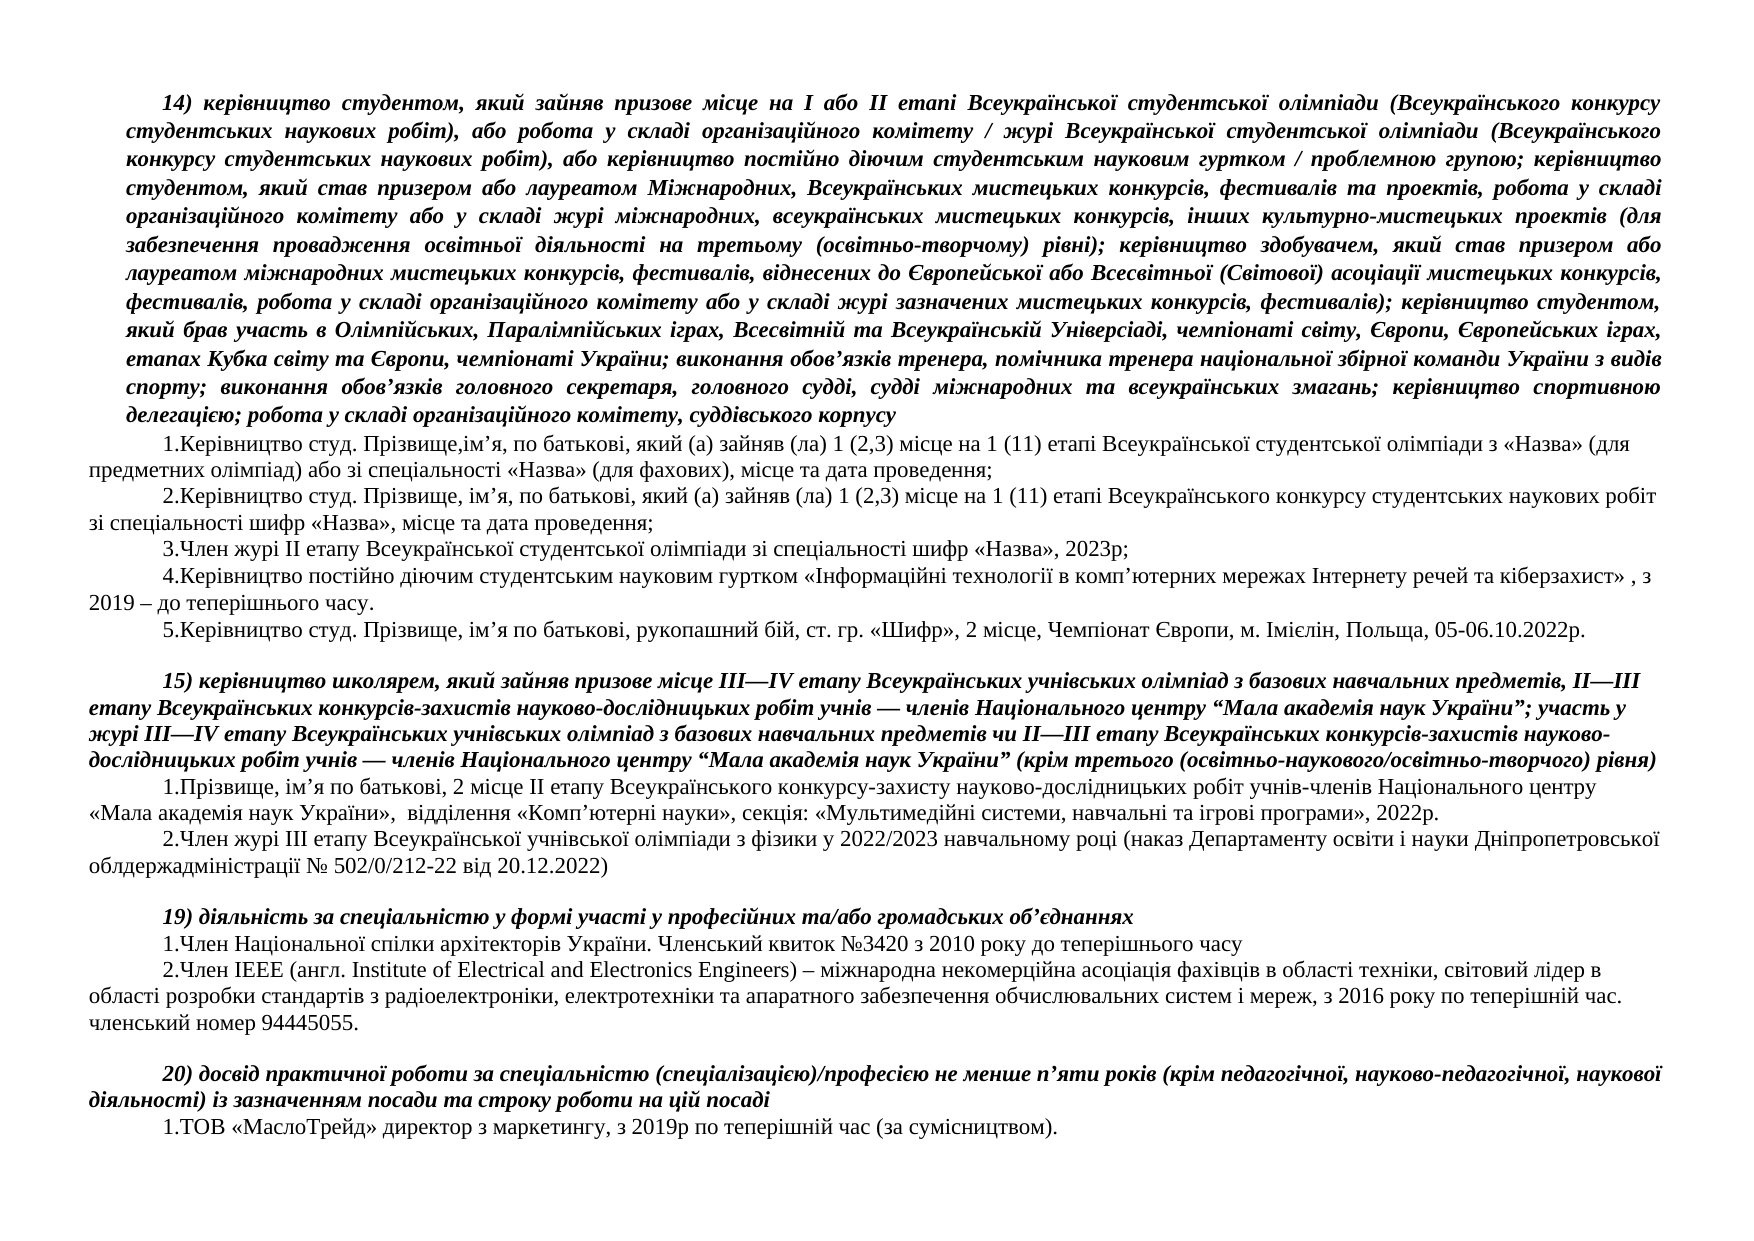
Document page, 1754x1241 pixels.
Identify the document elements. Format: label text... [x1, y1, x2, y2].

text 2.Член журі III етапу Всеукраїнської учнівської олімпіади з фізики у 2022/2023 навчальному році (наказ Департаменту освіти і науки Дніпропетровської облдержадміністрації № 502/0/212-22 від 20.12.2022) [89, 826, 1665, 878]
text 20) досвід практичної роботи за спеціальністю (спеціалізацією)/професією не менше п’яти років (крім педагогічної, науково-педагогічної, наукової діяльності) із зазначенням посади та строку роботи на цій посаді [89, 1060, 1665, 1113]
text 4.Керівництво постійно діючим студентським науковим гуртком «Інформаційні технології в комп’ютерних мережах Інтернету речей та кіберзахист» , з 2019 – до теперішнього часу. [89, 562, 1665, 616]
text 14) керівництво студентом, який зайняв призове місце на I або ІІ етапі Всеукраїнської студентської олімпіади (Всеукраїнського конкурсу студентських наукових робіт), або робота у складі організаційного комітету / журі Всеукраїнської студентської олімпіади (Всеукраїнського конкурсу студентських наукових робіт), або керівництво постійно діючим студентським науковим гуртком / проблемною групою; керівництво студентом, який став призером або лауреатом Міжнародних, Всеукраїнських мистецьких конкурсів, фестивалів та проектів, робота у складі організаційного комітету або у складі журі міжнародних, всеукраїнських мистецьких конкурсів, інших культурно-мистецьких проектів (для забезпечення провадження освітньої діяльності на третьому (освітньо-творчому) рівні); керівництво здобувачем, який став призером або лауреатом міжнародних мистецьких конкурсів, фестивалів, віднесених до Європейської або Всесвітньої (Світової) асоціації мистецьких конкурсів, фестивалів, робота у складі організаційного комітету або у складі журі зазначених мистецьких конкурсів, фестивалів); керівництво студентом, який брав участь в Олімпійських, Паралімпійських іграх, Всесвітній та Всеукраїнській Універсіаді, чемпіонаті світу, Європи, Європейських іграх, етапах Кубка світу та Європи, чемпіонаті України; виконання обов’язків тренера, помічника тренера національної збірної команди України з видів спорту; виконання обов’язків головного секретаря, головного судді, судді міжнародних та всеукраїнських змагань; керівництво спортивною делегацією; робота у складі організаційного комітету, суддівського корпусу [126, 89, 1665, 428]
text 15) керівництво школярем, який зайняв призове місце III—IV етапу Всеукраїнських учнівських олімпіад з базових навчальних предметів, II—III етапу Всеукраїнських конкурсів-захистів науково-дослідницьких робіт учнів — членів Національного центру “Мала академія наук України”; участь у журі III—IV етапу Всеукраїнських учнівських олімпіад з базових навчальних предметів чи II—III етапу Всеукраїнських конкурсів-захистів науково-дослідницьких робіт учнів — членів Національного центру “Мала академія наук України” (крім третього (освітньо-наукового/освітньо-творчого) рівня) [89, 667, 1665, 773]
text 1.Прізвище, ім’я по батькові, 2 місце ІІ етапу Всеукраїнського конкурсу-захисту науково-дослідницьких робіт учнів-членів Національного центру «Мала академія наук України», відділення «Комп’ютерні науки», секція: «Мультимедійні системи, навчальні та ігрові програми», 2022р. [89, 773, 1665, 826]
text 19) діяльність за спеціальністю у формі участі у професійних та/або громадських об’єднаннях [89, 903, 1665, 929]
text 5.Керівництво студ. Прізвище, ім’я по батькові, рукопашний бій, ст. гр. «Шифр», 2 місце, Чемпіонат Європи, м. Імієлін, Польща, 05-06.10.2022р. [89, 616, 1665, 642]
text 2.Керівництво студ. Прізвище, ім’я, по батькові, який (а) зайняв (ла) 1 (2,3) місце на 1 (11) етапі Всеукраїнського конкурсу студентських наукових робіт зі спеціальності шифр «Назва», місце та дата проведення; [89, 483, 1665, 535]
text 3.Член журі ІІ етапу Всеукраїнської студентської олімпіади зі спеціальності шифр «Назва», 2023р; [89, 535, 1665, 562]
text 2.Член IEEE (англ. Institute of Electrical and Electronics Engineers) ‒ міжнародна некомерційна асоціація фахівців в області техніки, світовий лідер в області розробки стандартів з радіоелектроніки, електротехніки та апаратного забезпечення обчислювальних систем і мереж, з 2016 року по теперішній час. членський номер 94445055. [89, 956, 1665, 1035]
text 1.Член Національної спілки архітекторів України. Членський квиток №3420 з 2010 року до теперішнього часу [89, 929, 1665, 956]
text 1.Керівництво студ. Прізвище,ім’я, по батькові, який (а) зайняв (ла) 1 (2,3) місце на 1 (11) етапі Всеукраїнської студентської олімпіади з «Назва» (для предметних олімпіад) або зі спеціальності «Назва» (для фахових), місце та дата проведення; [89, 430, 1665, 483]
text 1.ТОВ «МаслоТрейд» директор з маркетингу, з 2019р по теперішній час (за сумісництвом). [89, 1113, 1665, 1139]
